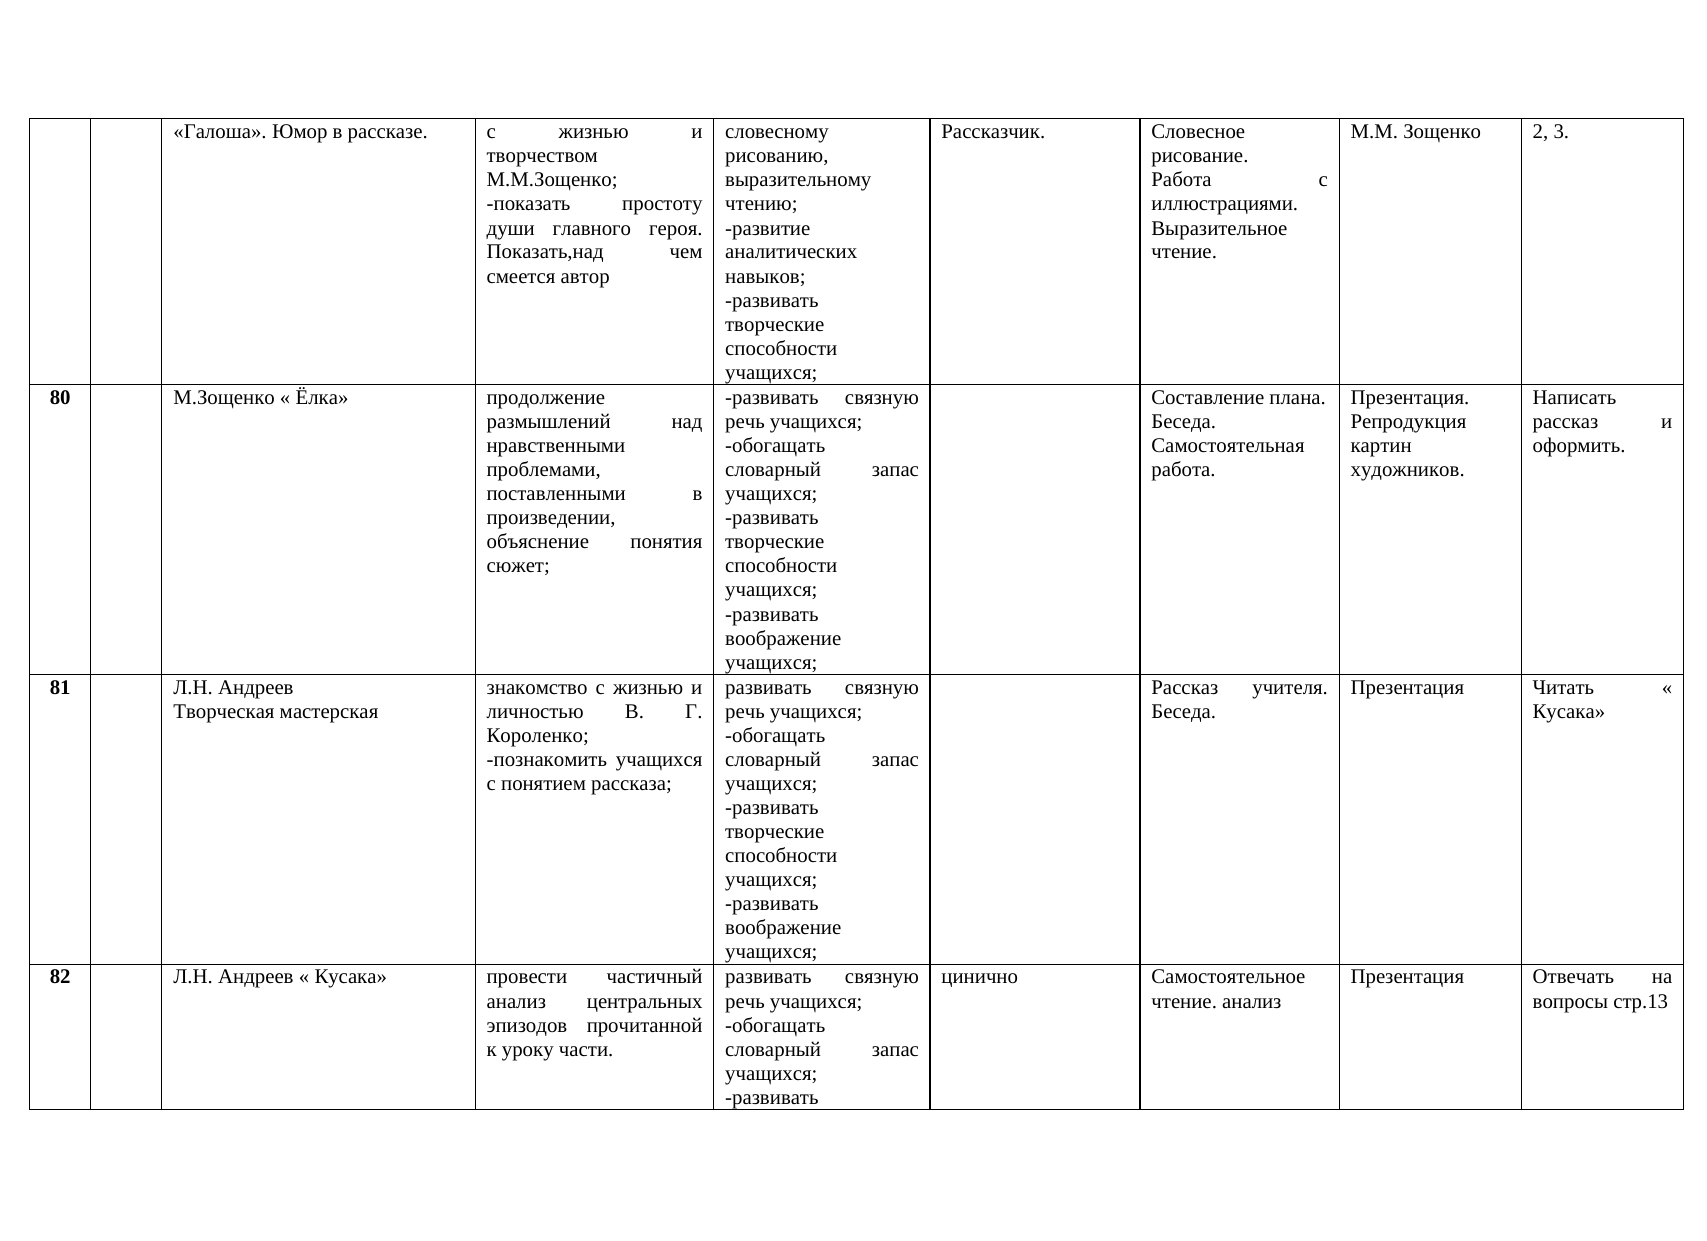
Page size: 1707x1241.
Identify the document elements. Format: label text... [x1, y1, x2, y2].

table_cell [931, 385, 1139, 674]
table_cell 80 [30, 385, 90, 674]
table_cell [91, 965, 161, 1109]
table_cell цинично [931, 965, 1139, 1109]
table_cell [91, 119, 161, 384]
table_cell продолжение размышлений над нравственными проблемами, поставленными в произведении, объяснение понятия сюжет; [476, 385, 713, 674]
table_cell Л.Н. Андреев Творческая мастерская [162, 675, 475, 963]
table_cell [714, 965, 929, 1109]
table_cell [91, 675, 161, 963]
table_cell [1340, 119, 1521, 384]
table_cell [476, 119, 713, 384]
table_cell развивать связную речь учащихся; -обогащать словарный запас учащихся; -развивать творческие способности учащихся; -развивать воображение учащихся; [714, 675, 929, 963]
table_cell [162, 965, 475, 1109]
table_cell Читать « Кусака» [1522, 675, 1683, 963]
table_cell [476, 965, 713, 1109]
table_cell Составление плана. Беседа. Самостоятельная работа. [1141, 385, 1339, 674]
table_cell Рассказ учителя. Беседа. [1141, 675, 1339, 963]
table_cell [162, 119, 475, 384]
table_cell 79 [30, 119, 90, 384]
table_cell Презентация [1340, 965, 1521, 1109]
table_cell знакомство с жизнью и личностью В. Г. Короленко; -познакомить учащихся с понятием рассказа; [476, 675, 713, 963]
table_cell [1141, 119, 1339, 384]
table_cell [931, 119, 1139, 384]
table_cell [931, 675, 1139, 963]
table_cell Написать рассказ и оформить. [1522, 385, 1683, 674]
table_cell -развивать связную речь учащихся; -обогащать словарный запас учащихся; -развивать творческие способности учащихся; -развивать воображение учащихся; [714, 385, 929, 674]
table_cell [1522, 965, 1683, 1109]
table_cell 82 [30, 965, 90, 1109]
table_cell Презентация [1340, 675, 1521, 963]
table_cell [1522, 119, 1683, 384]
table_cell [91, 385, 161, 674]
table_cell Презентация. Репродукция картин художников. [1340, 385, 1521, 674]
table_cell 81 [30, 675, 90, 963]
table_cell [714, 119, 929, 384]
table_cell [1141, 965, 1339, 1109]
table_cell М.Зощенко « Ёлка» [162, 385, 475, 674]
